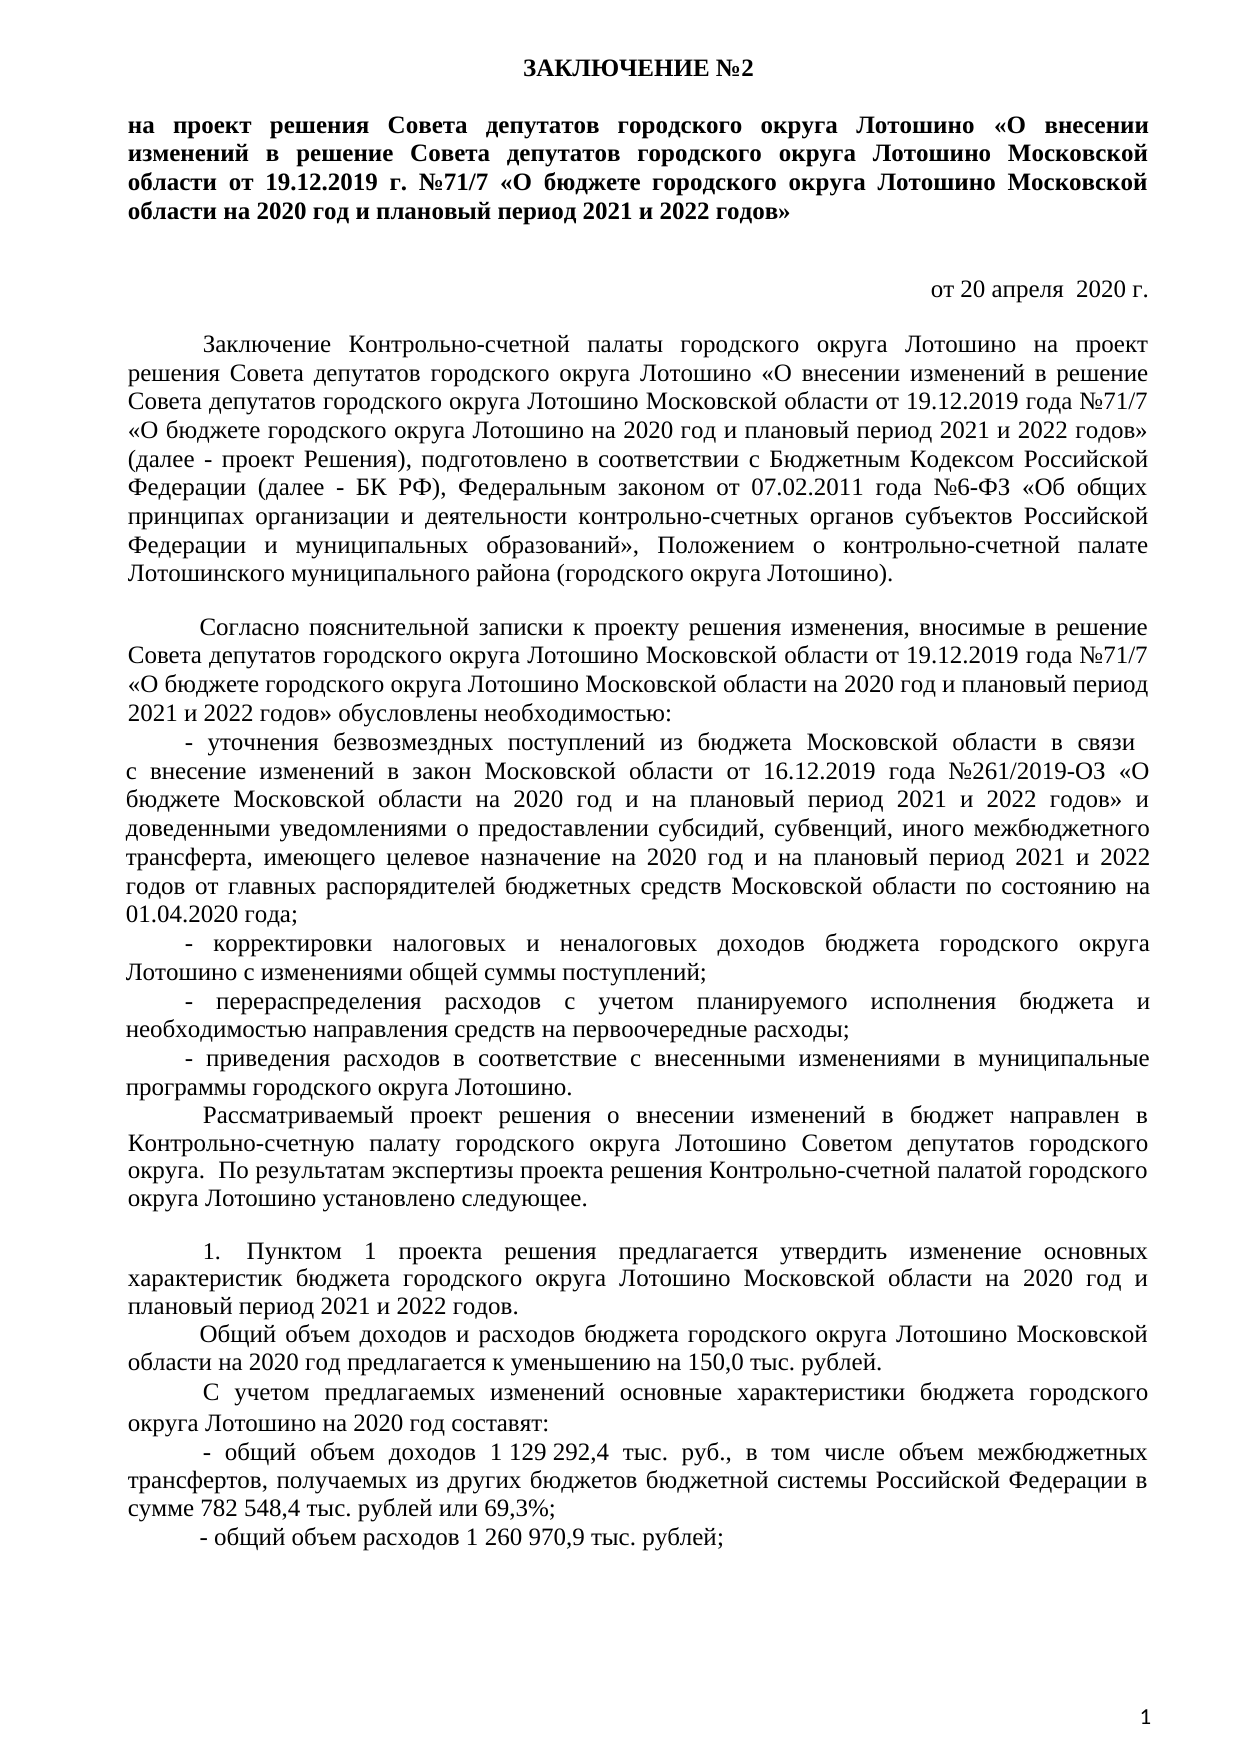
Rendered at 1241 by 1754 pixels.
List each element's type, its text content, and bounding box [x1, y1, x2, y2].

text - корректировки налоговых и неналоговых доходов бюджета городского округа Лотошино с изменениями общей суммы поступлений; [126, 928, 1151, 986]
text Общий объем доходов и расходов бюджета городского округа Лотошино Московской области на 2020 год предлагается к уменьшению на 150,0 тыс. рублей. [128, 1319, 1149, 1376]
text - общий объем доходов 1 129 292,4 тыс. руб., в том числе объем межбюджетных трансфертов, получаемых из других бюджетов бюджетной системы Российской Федерации в сумме 782 548,4 тыс. рублей или 69,3%; [128, 1438, 1149, 1523]
text - перераспределения расходов с учетом планируемого исполнения бюджета и необходимостью направления средств на первоочередные расходы; [126, 986, 1151, 1043]
text от 20 апреля 2020 г. [126, 278, 1149, 302]
text Заключение Контрольно-счетной палаты городского округа Лотошино на проект решения Совета депутатов городского округа Лотошино «О внесении изменений в решение Совета депутатов городского округа Лотошино Московской области от 19.12.2019 года №71/7 «О бюджете городского округа Лотошино на 2020 год и плановый период 2021 и 2022 годов» (далее - проект Решения), подготовлено в соответствии с Бюджетным Кодексом Российской Федерации (далее - БК РФ), Федеральным законом от 07.02.2011 года №6-ФЗ «Об общих принципах организации и деятельности контрольно-счетных органов субъектов Российской Федерации и муниципальных образований», Положением о контрольно-счетной палате Лотошинского муниципального района (городского округа Лотошино). [128, 329, 1149, 587]
text С учетом предлагаемых изменений основные характеристики бюджета городского округа Лотошино на 2020 год составят: [128, 1376, 1149, 1438]
text на проект решения Совета депутатов городского округа Лотошино «О внесении изменений в решение Совета депутатов городского округа Лотошино Московской области от 19.12.2019 г. №71/7 «О бюджете городского округа Лотошино Московской области на 2020 год и плановый период 2021 и 2022 годов» [128, 110, 1149, 225]
list Пунктом 1 проекта решения предлагается утвердить изменение основных характеристик бюджета городского округа Лотошино Московской области на 2020 год и плановый период 2021 и 2022 годов. [128, 1238, 1149, 1319]
text ЗАКЛЮЧЕНИЕ №2 [126, 56, 1151, 82]
text Согласно пояснительной записки к проекту решения изменения, вносимые в решение Совета депутатов городского округа Лотошино Московской области от 19.12.2019 года №71/7 «О бюджете городского округа Лотошино Московской области на 2020 год и плановый период 2021 и 2022 годов» обусловлены необходимостью: [128, 612, 1149, 727]
text - приведения расходов в соответствие с внесенными изменениями в муниципальные программы городского округа Лотошино. [126, 1043, 1151, 1101]
text Рассматриваемый проект решения о внесении изменений в бюджет направлен в Контрольно-счетную палату городского округа Лотошино Советом депутатов городского округа. По результатам экспертизы проекта решения Контрольно-счетной палатой городского округа Лотошино установлено следующее. [128, 1101, 1149, 1212]
text - общий объем расходов 1 260 970,9 тыс. рублей; [199, 1523, 1151, 1551]
text - уточнения безвозмездных поступлений из бюджета Московской области в связи с внесение изменений в закон Московской области от 16.12.2019 года №261/2019-ОЗ «О бюджете Московской области на 2020 год и на плановый период 2021 и 2022 годов» и доведенными уведомлениями о предоставлении субсидий, субвенций, иного межбюджетного трансферта, имеющего целевое назначение на 2020 год и на плановый период 2021 и 2022 годов от главных распорядителей бюджетных средств Московской области по состоянию на 01.04.2020 года; [126, 727, 1151, 928]
